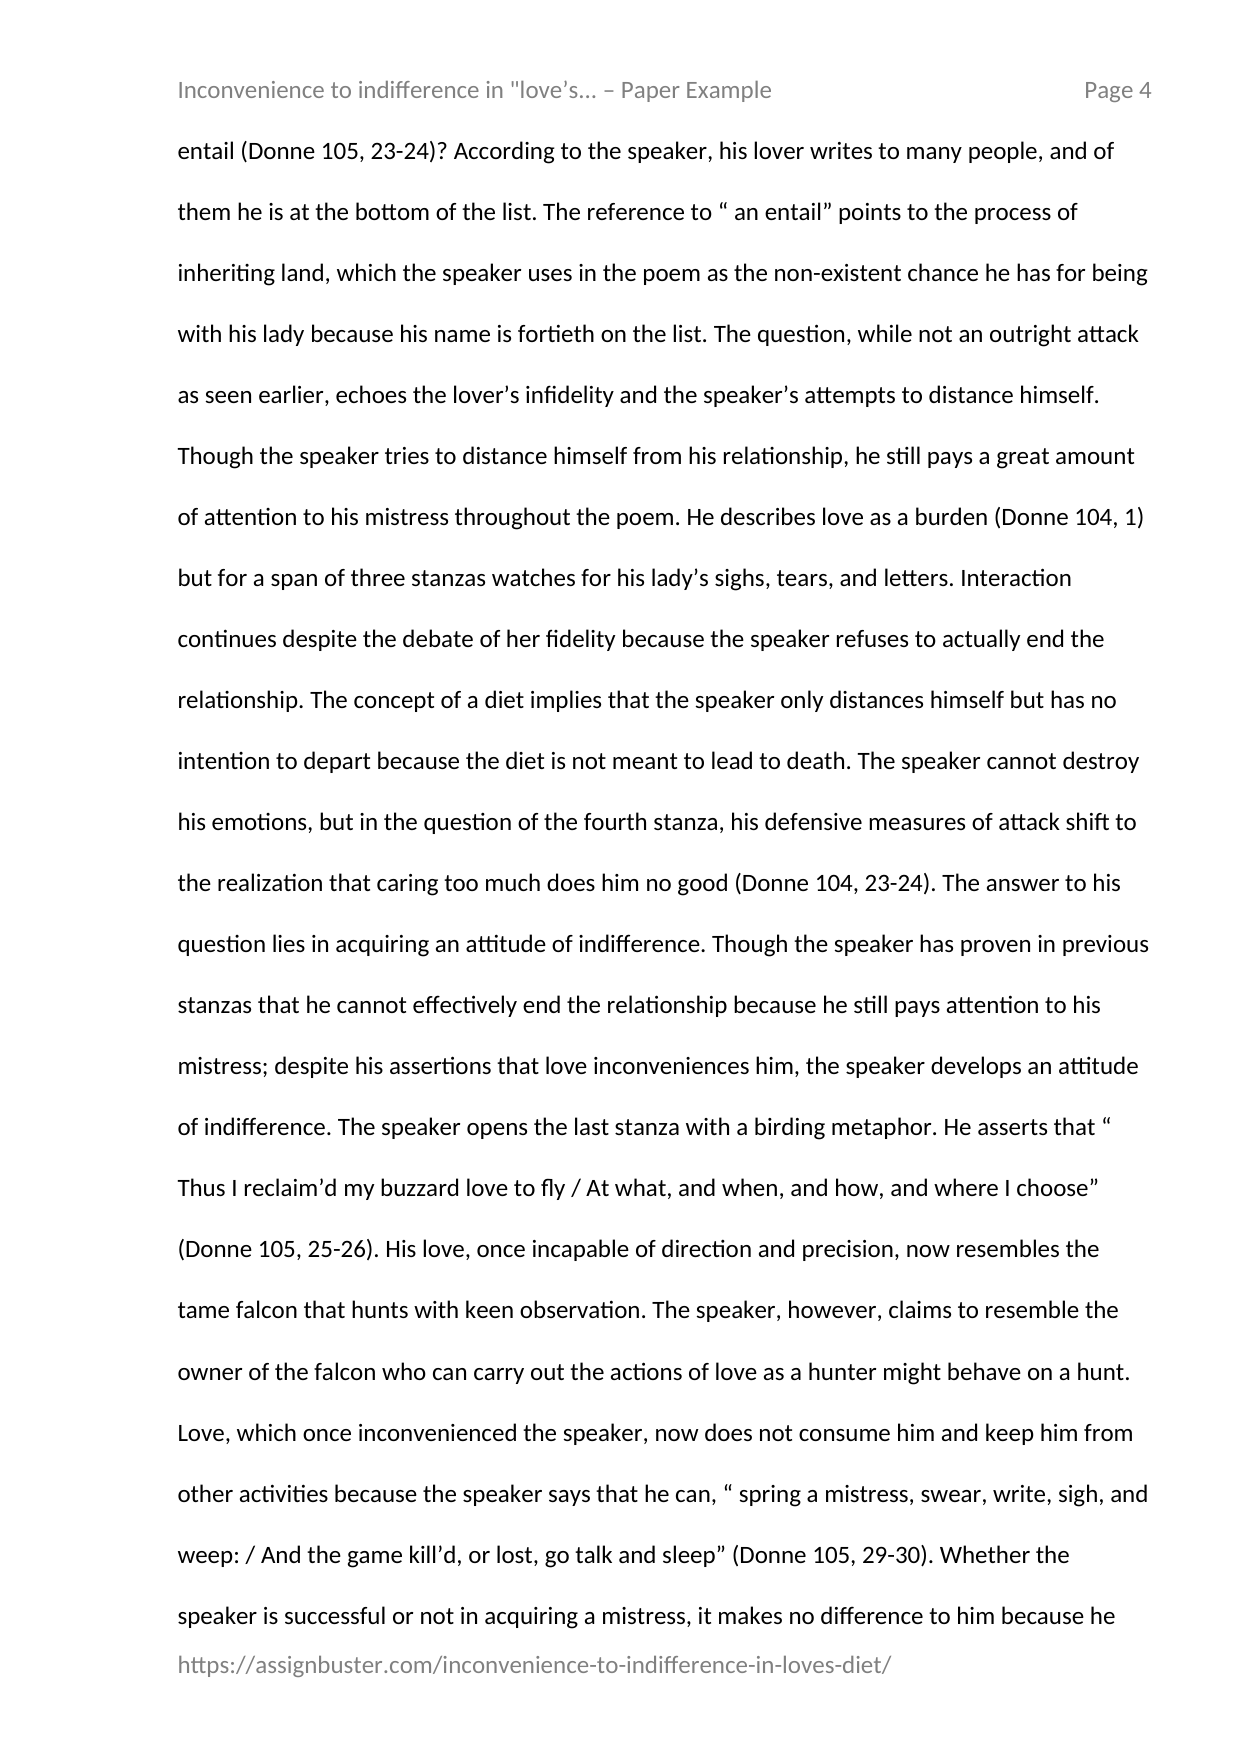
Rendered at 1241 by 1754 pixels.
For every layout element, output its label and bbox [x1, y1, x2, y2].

text [177, 135, 1152, 1630]
